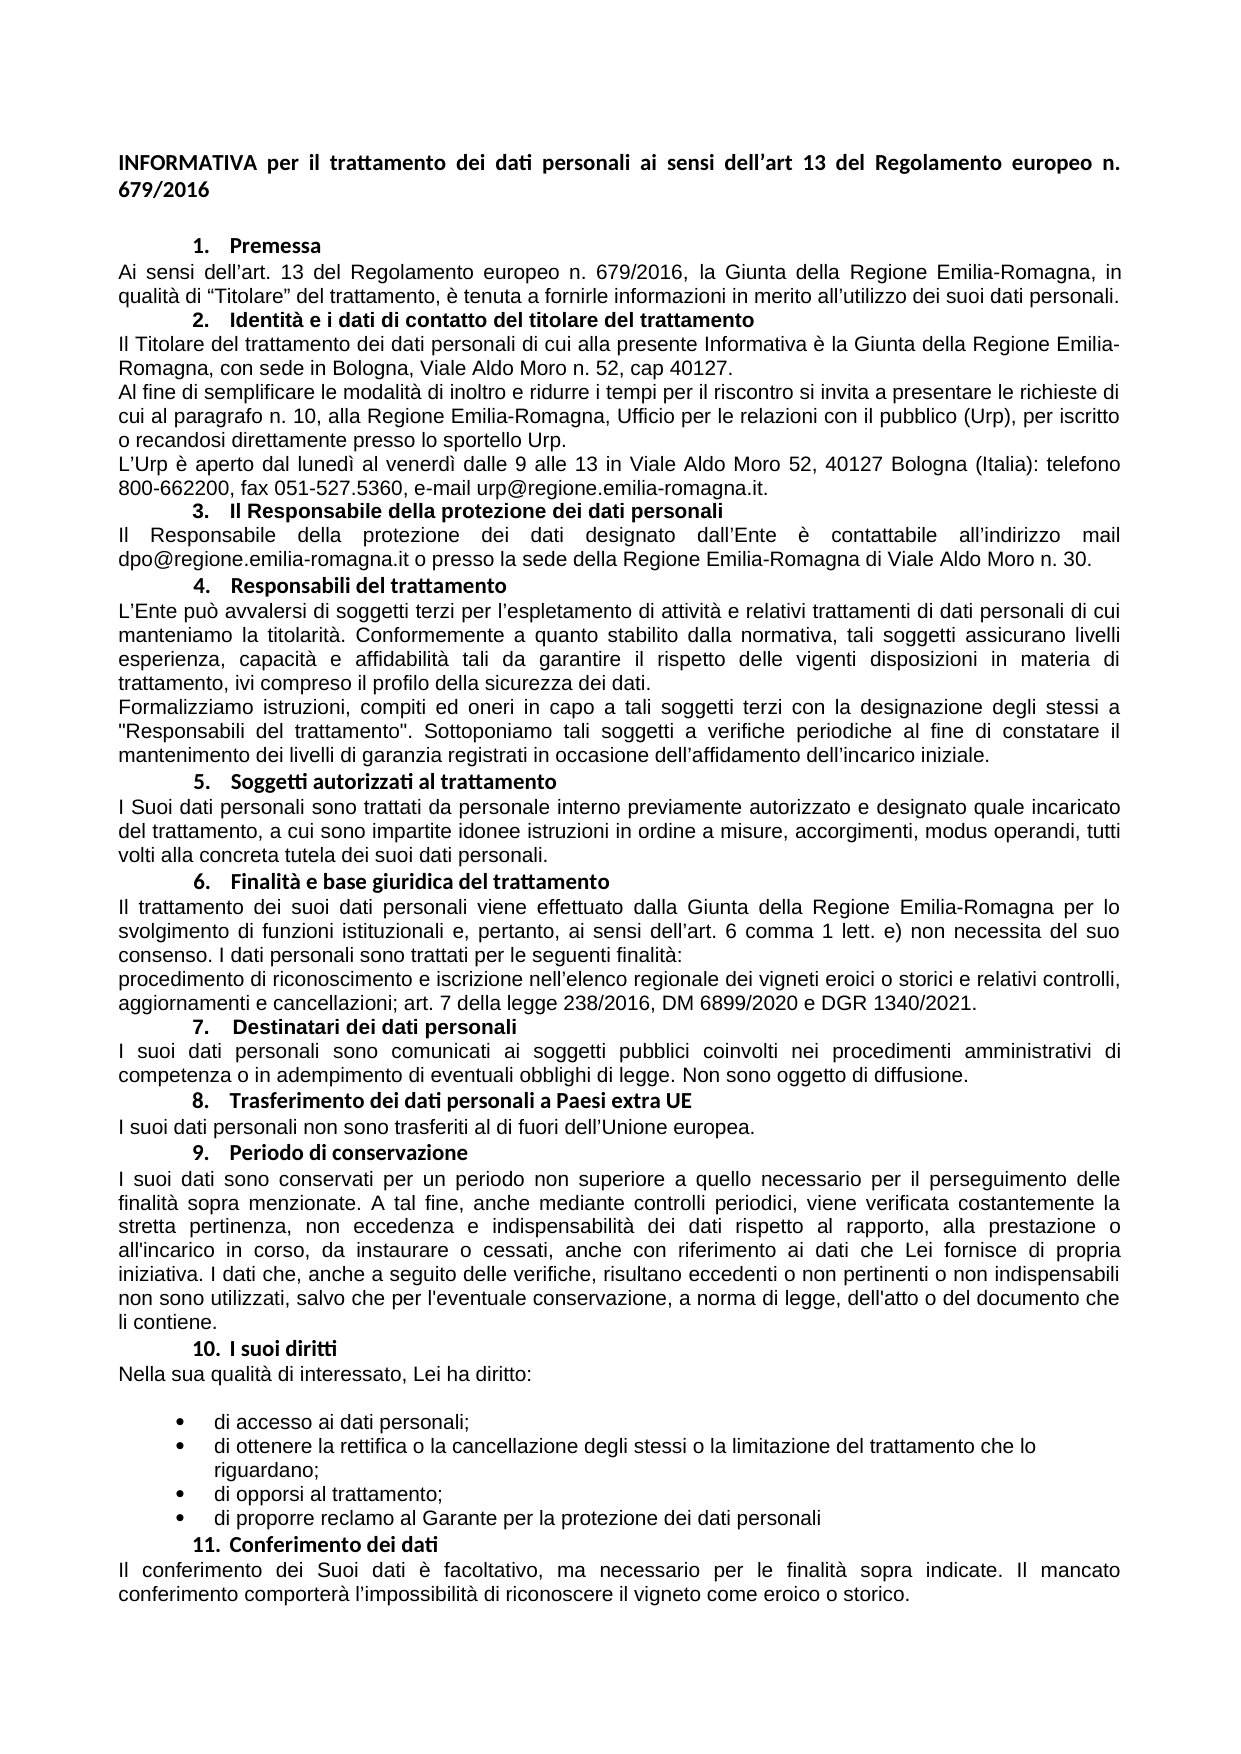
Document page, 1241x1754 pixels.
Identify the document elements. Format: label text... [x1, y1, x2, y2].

list Trasferimento dei dati personali a Paesi extra UE [192, 1086, 1122, 1114]
text L’Urp è aperto dal lunedì al venerdì dalle 9 alle 13 in Viale Aldo Moro 52, 40127 Bologna (Italia): telefono 800-662200, fax 051-527.5360, e-mail urp@regione.emilia-romagna.it. [118, 451, 1122, 499]
list Responsabili del trattamento [193, 571, 1122, 599]
list Conferimento dei dati [192, 1530, 1122, 1558]
list Identità e i dati di contatto del titolare del trattamento [192, 308, 1122, 332]
text Il Titolare del trattamento dei dati personali di cui alla presente Informativa è la Giunta della Regione Emilia-Romagna, con sede in Bologna, Viale Aldo Moro n. 52, cap 40127. [118, 332, 1122, 379]
list Finalità e base giuridica del trattamento [193, 867, 1122, 895]
text Nella sua qualità di interessato, Lei ha diritto: [118, 1362, 1122, 1386]
text I suoi dati sono conservati per un periodo non superiore a quello necessario per il perseguimento delle finalità sopra menzionate. A tal fine, anche mediante controlli periodici, viene verificata costantemente la stretta pertinenza, non eccedenza e indispensabilità dei dati rispetto al rapporto, alla prestazione o all'incarico in corso, da instaurare o cessati, anche con riferimento ai dati che Lei fornisce di propria iniziativa. I dati che, anche a seguito delle verifiche, risultano eccedenti o non pertinenti o non indispensabili non sono utilizzati, salvo che per l'eventuale conservazione, a norma di legge, dell'atto o del documento che li contiene. [118, 1166, 1122, 1334]
text Formalizziamo istruzioni, compiti ed oneri in capo a tali soggetti terzi con la designazione degli stessi a "Responsabili del trattamento". Sottoponiamo tali soggetti a verifiche periodiche al fine di constatare il mantenimento dei livelli di garanzia registrati in occasione dell’affidamento dell’incarico iniziale. [118, 695, 1122, 767]
list INFORMATIVA per il trattamento dei dati personali ai sensi dell’art 13 del Regolamento europeo n. 679/2016 [118, 148, 1122, 204]
list Il Responsabile della protezione dei dati personali [192, 499, 1122, 523]
text 7. Destinatari dei dati personali [118, 1014, 1122, 1038]
text I suoi dati personali sono comunicati ai soggetti pubblici coinvolti nei procedimenti amministrativi di competenza o in adempimento di eventuali obblighi di legge. Non sono oggetto di diffusione. [118, 1038, 1122, 1086]
text Ai sensi dell’art. 13 del Regolamento europeo n. 679/2016, la Giunta della Regione Emilia-Romagna, in qualità di “Titolare” del trattamento, è tenuta a fornirle informazioni in merito all’utilizzo dei suoi dati personali. [118, 260, 1122, 308]
text L’Ente può avvalersi di soggetti terzi per l’espletamento di attività e relativi trattamenti di dati personali di cui manteniamo la titolarità. Conformemente a quanto stabilito dalla normativa, tali soggetti assicurano livelli esperienza, capacità e affidabilità tali da garantire il rispetto delle vigenti disposizioni in materia di trattamento, ivi compreso il profilo della sicurezza dei dati. [118, 599, 1122, 695]
text Il Responsabile della protezione dei dati designato dall’Ente è contattabile all’indirizzo mail dpo@regione.emilia-romagna.it o presso la sede della Regione Emilia-Romagna di Viale Aldo Moro n. 30. [118, 523, 1122, 571]
list I suoi diritti [192, 1334, 1122, 1362]
list Soggetti autorizzati al trattamento [193, 767, 1122, 795]
list di ottenere la rettifica o la cancellazione degli stessi o la limitazione del trattamento che lo riguardano; [176, 1434, 1122, 1482]
list Periodo di conservazione [192, 1138, 1122, 1166]
text Il trattamento dei suoi dati personali viene effettuato dalla Giunta della Regione Emilia-Romagna per lo svolgimento di funzioni istituzionali e, pertanto, ai sensi dell’art. 6 comma 1 lett. e) non necessita del suo consenso. I dati personali sono trattati per le seguenti finalità: [118, 895, 1122, 967]
text I Suoi dati personali sono trattati da personale interno previamente autorizzato e designato quale incaricato del trattamento, a cui sono impartite idonee istruzioni in ordine a misure, accorgimenti, modus operandi, tutti volti alla concreta tutela dei suoi dati personali. [118, 795, 1122, 867]
list di opporsi al trattamento; [176, 1482, 1122, 1506]
text procedimento di riconoscimento e iscrizione nell’elenco regionale dei vigneti eroici o storici e relativi controlli, aggiornamenti e cancellazioni; art. 7 della legge 238/2016, DM 6899/2020 e DGR 1340/2021. [118, 967, 1122, 1014]
text Al fine di semplificare le modalità di inoltro e ridurre i tempi per il riscontro si invita a presentare le richieste di cui al paragrafo n. 10, alla Regione Emilia-Romagna, Ufficio per le relazioni con il pubblico (Urp), per iscritto o recandosi direttamente presso lo sportello Urp. [118, 379, 1122, 451]
text I suoi dati personali non sono trasferiti al di fuori dell’Unione europea. [118, 1114, 1122, 1138]
text Il conferimento dei Suoi dati è facoltativo, ma necessario per le finalità sopra indicate. Il mancato conferimento comporterà l’impossibilità di riconoscere il vigneto come eroico o storico. [118, 1558, 1122, 1606]
list di accesso ai dati personali; [176, 1410, 1122, 1434]
list di proporre reclamo al Garante per la protezione dei dati personali [176, 1506, 1122, 1530]
list Premessa [192, 232, 1122, 260]
